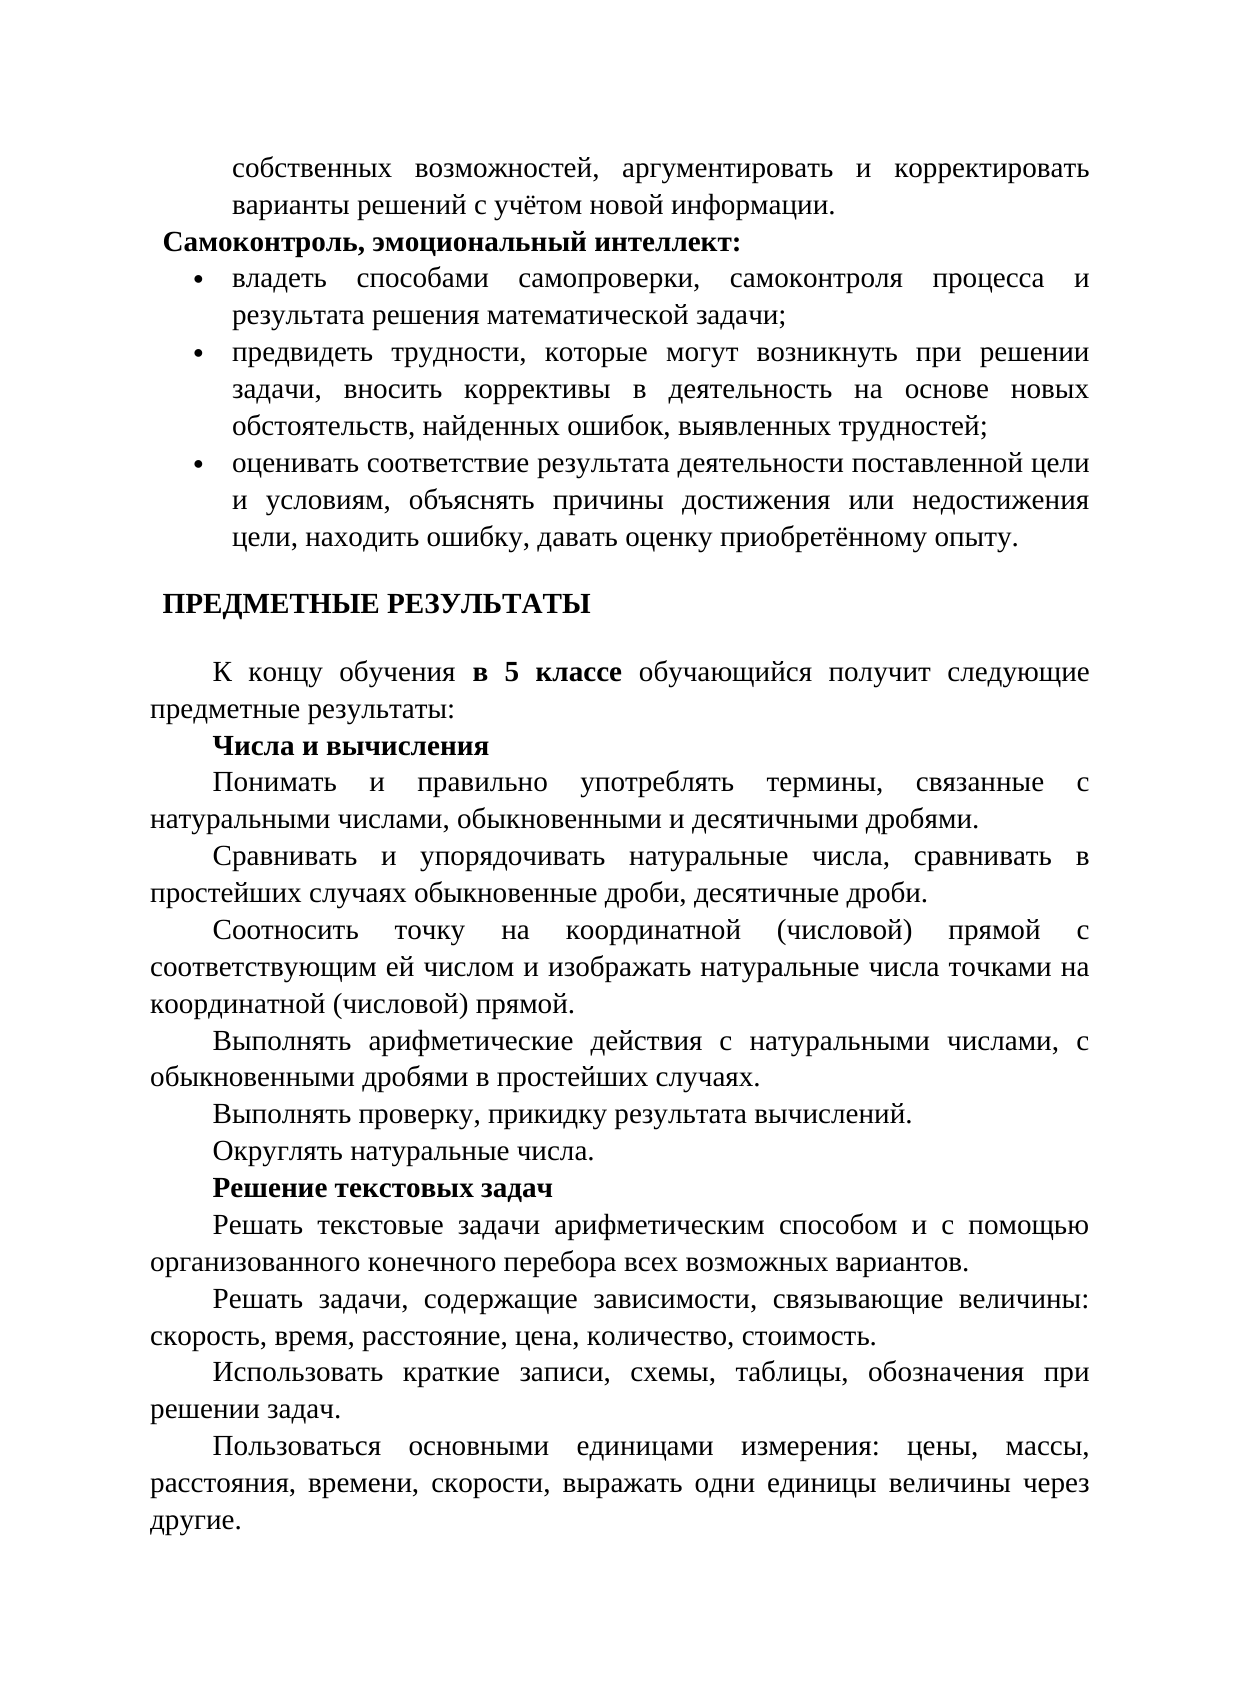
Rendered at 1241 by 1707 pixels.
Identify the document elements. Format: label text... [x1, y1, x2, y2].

list предвидеть трудности, которые могут возникнуть при решении задачи, вносить коррективы в деятельность на основе новых обстоятельств, найденных ошибок, выявленных трудностей; [194, 334, 1090, 442]
list оценивать соответствие результата деятельности поставленной цели и условиям, объяснять причины достижения или недостижения цели, находить ошибку, давать оценку приобретённому опыту. [194, 445, 1090, 552]
text Сравнивать и упорядочивать натуральные числа, сравнивать в простейших случаях обыкновенные дроби, десятичные дроби. [150, 838, 1090, 909]
text Понимать и правильно употреблять термины, связанные с натуральными числами, обыкновенными и десятичными дробями. [150, 764, 1090, 835]
text Соотносить точку на координатной (числовой) прямой с соответствующим ей числом и изображать натуральные числа точками на координатной (числовой) прямой. [150, 912, 1090, 1019]
text Самоконтроль, эмоциональный интеллект: [162, 224, 1090, 257]
text Пользоваться основными единицами измерения: цены, массы, расстояния, времени, скорости, выражать одни единицы величины через другие. [150, 1428, 1090, 1536]
text Выполнять арифметические действия с натуральными числами, с обыкновенными дробями в простейших случаях. [150, 1023, 1090, 1093]
text Выполнять проверку, прикидку результата вычислений. [150, 1096, 1090, 1130]
text Использовать краткие записи, схемы, таблицы, обозначения при решении задач. [150, 1354, 1090, 1425]
text ПРЕДМЕТНЫЕ РЕЗУЛЬТАТЫ [162, 586, 1090, 620]
text Решение текстовых задач [150, 1170, 1090, 1204]
text К концу обучения в 5 классе обучающийся получит следующие предметные результаты: [150, 654, 1090, 724]
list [194, 150, 1090, 220]
text Числа и вычисления [150, 728, 1090, 761]
text Решать текстовые задачи арифметическим способом и с помощью организованного конечного перебора всех возможных вариантов. [150, 1207, 1090, 1277]
text Округлять натуральные числа. [150, 1133, 1090, 1167]
list владеть способами самопроверки, самоконтроля процесса и результата решения математической задачи; [194, 261, 1090, 331]
text Решать задачи, содержащие зависимости, связывающие величины: скорость, время, расстояние, цена, количество, стоимость. [150, 1281, 1090, 1351]
